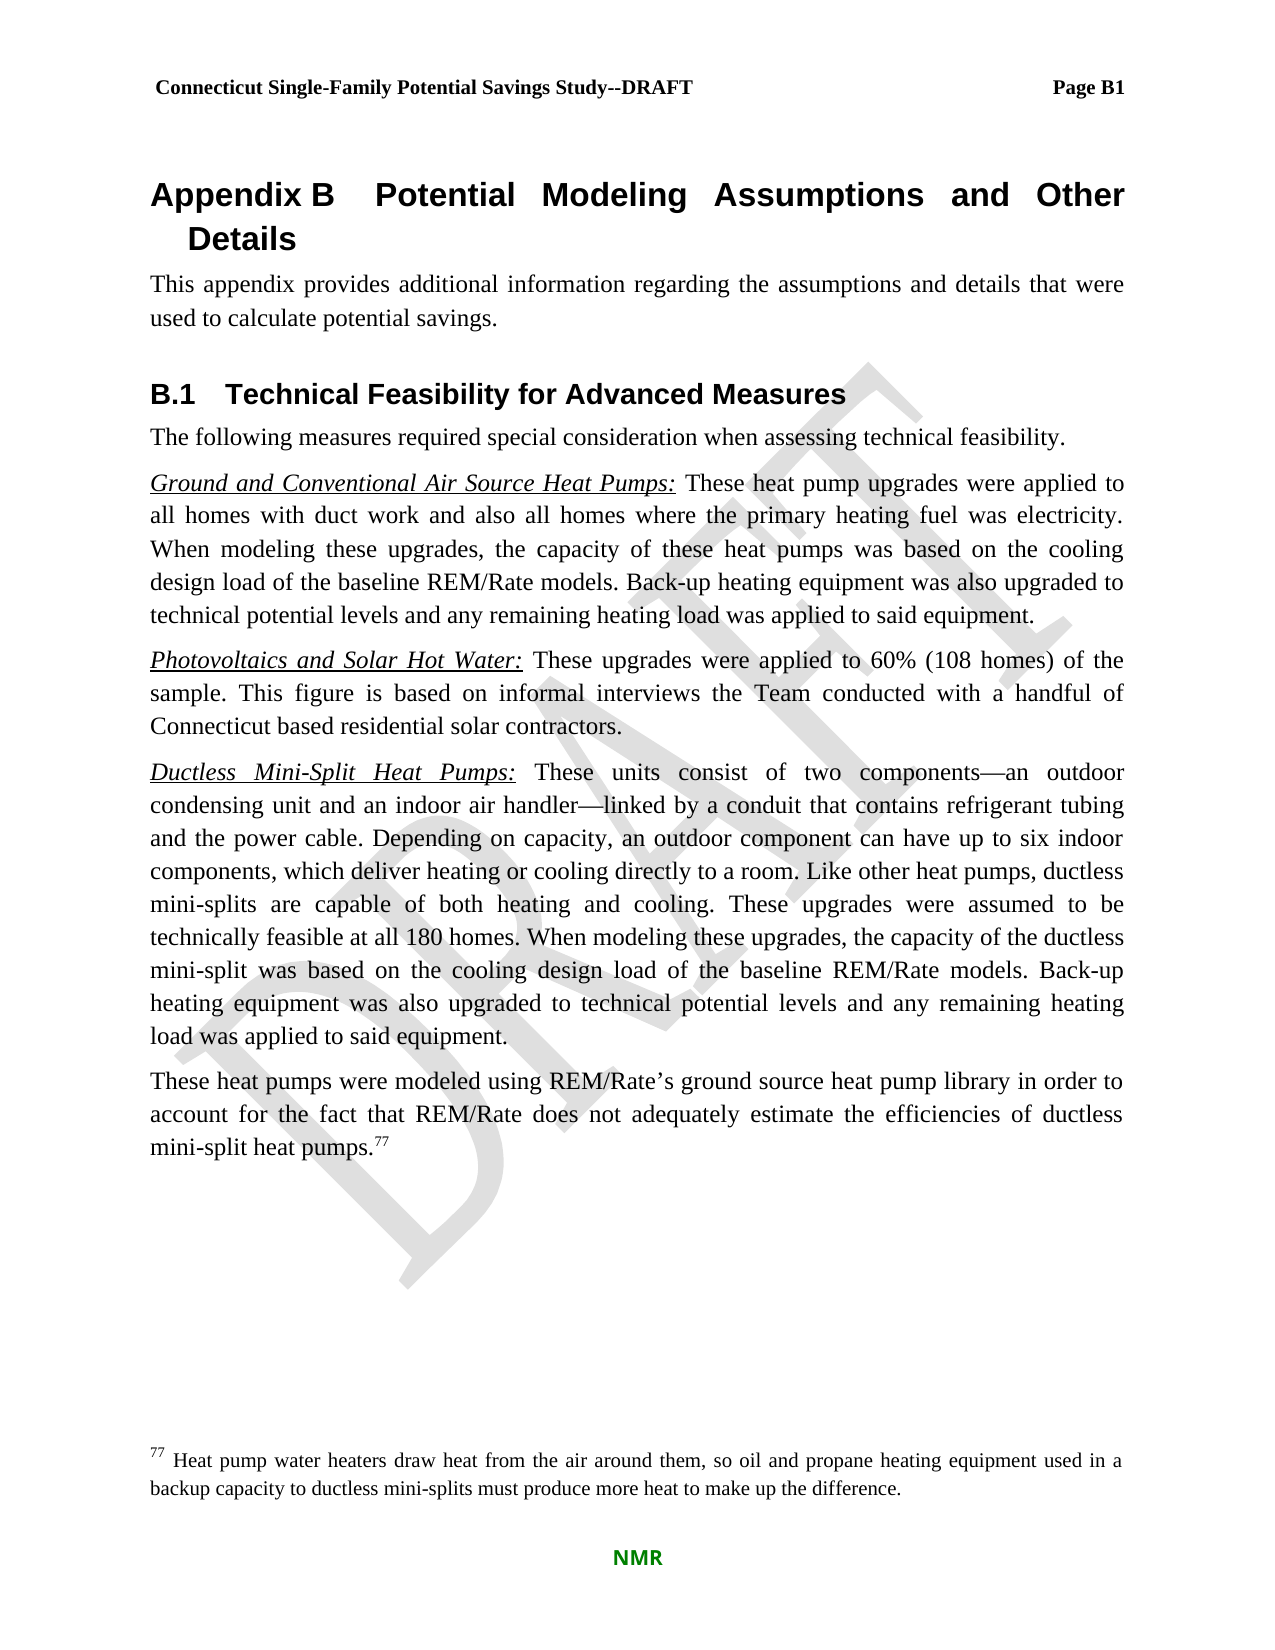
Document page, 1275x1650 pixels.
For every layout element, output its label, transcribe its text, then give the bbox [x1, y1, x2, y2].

text These heat pumps were modeled using REM/Rate’s ground source heat pump library in order to account for the fact that REM/Rate does not adequately estimate the efficiencies of ductless mini-split heat pumps. [150, 1066, 1125, 1161]
subtitle Potential Modeling Assumptions and Other Details [150, 175, 1125, 258]
text The following measures required special consideration when assessing technical feasibility. [150, 422, 1125, 451]
text Photovoltaics and Solar Hot Water: These upgrades were applied to 60% (108 homes) of the sample. This figure is based on informal interviews the Team conducted with a handful of Connecticut based residential solar contractors. [150, 645, 1125, 740]
text Ductless Mini-Split Heat Pumps: These units consist of two components—an outdoor condensing unit and an indoor air handler—linked by a conduit that contains refrigerant tubing and the power cable. Depending on capacity, an outdoor component can have up to six indoor components, which deliver heating or cooling directly to a room. Like other heat pumps, ductless mini-splits are capable of both heating and cooling. These upgrades were assumed to be technically feasible at all 180 homes. When modeling these upgrades, the capacity of the ductless mini-split was based on the cooling design load of the baseline REM/Rate models. Back-up heating equipment was also upgraded to technical potential levels and any remaining heating load was applied to said equipment. [150, 757, 1125, 1050]
text This appendix provides additional information regarding the assumptions and details that were used to calculate potential savings. [150, 269, 1125, 331]
subtitle Technical Feasibility for Advanced Measures [150, 377, 1125, 411]
text Ground and Conventional Air Source Heat Pumps: These heat pump upgrades were applied to all homes with duct work and also all homes where the primary heating fuel was electricity. When modeling these upgrades, the capacity of these heat pumps was based on the cooling design load of the baseline REM/Rate models. Back-up heating equipment was also upgraded to technical potential levels and any remaining heating load was applied to said equipment. [150, 468, 1125, 628]
